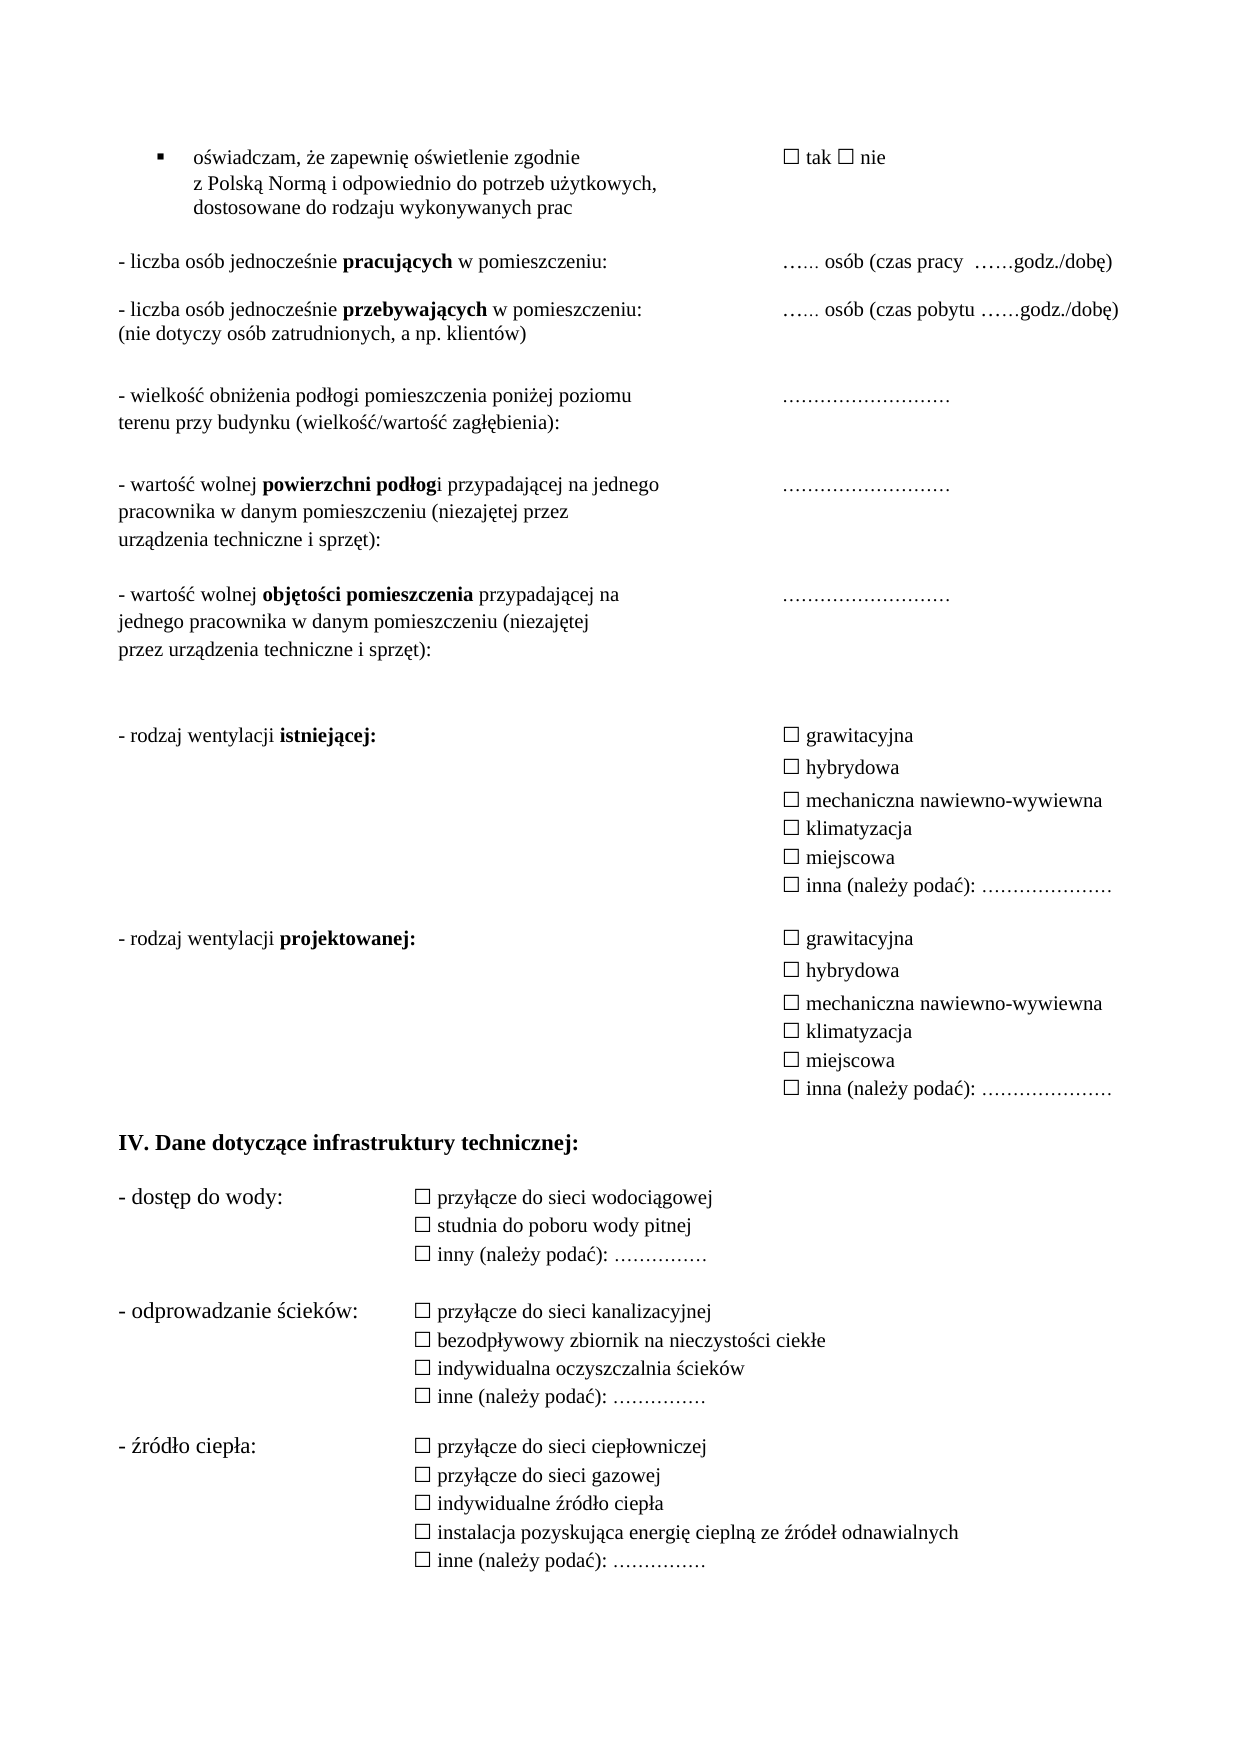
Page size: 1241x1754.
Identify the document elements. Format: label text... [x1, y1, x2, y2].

text przyłącze do sieci gazowej [118, 1460, 1122, 1488]
text - rodzaj wentylacji istniejącej: grawitacyjna [118, 720, 1122, 748]
text - liczba osób jednocześnie pracujących w pomieszczeniu: …… osób (czas pracy ……godz./dobę) [118, 249, 1122, 273]
text inne (należy podać): …………… [118, 1382, 1122, 1410]
text studnia do poboru wody pitnej inny (należy podać): …………… [118, 1211, 1122, 1296]
text hybrydowa [118, 752, 1122, 781]
text inne (należy podać): …………… [118, 1545, 1122, 1574]
text mechaniczna nawiewno-wywiewna klimatyzacja miejscowa inna (należy podać): ………………… [118, 988, 1122, 1102]
text mechaniczna nawiewno-wywiewna klimatyzacja miejscowa inna (należy podać): ………………… [118, 785, 1122, 899]
text - dostęp do wody: przyłącze do sieci wodociągowej [118, 1182, 1122, 1211]
text indywidualna oczyszczalnia ścieków [118, 1353, 1122, 1382]
text (nie dotyczy osób zatrudnionych, a np. klientów) [118, 321, 1122, 378]
text - wartość wolnej objętości pomieszczenia przypadającej na ……………………… jednego pracownika w danym pomieszczeniu (niezajętej przez urządzenia techniczne i sprzęt): [118, 582, 1122, 661]
text - wielkość obniżenia podłogi pomieszczenia poniżej poziomu ……………………… terenu przy budynku (wielkość/wartość zagłębienia): [118, 382, 1122, 467]
text - rodzaj wentylacji projektowanej: grawitacyjna [118, 923, 1122, 951]
text IV. Dane dotyczące infrastruktury technicznej: [118, 1129, 1122, 1156]
text hybrydowa [118, 956, 1122, 984]
text - odprowadzanie ścieków: przyłącze do sieci kanalizacyjnej [118, 1296, 1122, 1325]
text - wartość wolnej powierzchni podłogi przypadającej na jednego ……………………… pracownika w danym pomieszczeniu (niezajętej przez urządzenia techniczne i sprzęt): [118, 471, 1122, 551]
text - liczba osób jednocześnie przebywających w pomieszczeniu: …… osób (czas pobytu ……godz./dobę) [118, 273, 1122, 321]
text bezodpływowy zbiornik na nieczystości ciekłe [118, 1325, 1122, 1353]
text indywidualne źródło ciepła [118, 1488, 1122, 1517]
list oświadczam, że zapewnię oświetlenie zgodnie tak nie z Polską Normą i odpowiednio do potrzeb użytkowych, dostosowane do rodzaju wykonywanych prac [156, 142, 1122, 219]
text - źródło ciepła: przyłącze do sieci ciepłowniczej [118, 1432, 1122, 1460]
text instalacja pozyskująca energię cieplną ze źródeł odnawialnych [118, 1517, 1122, 1545]
